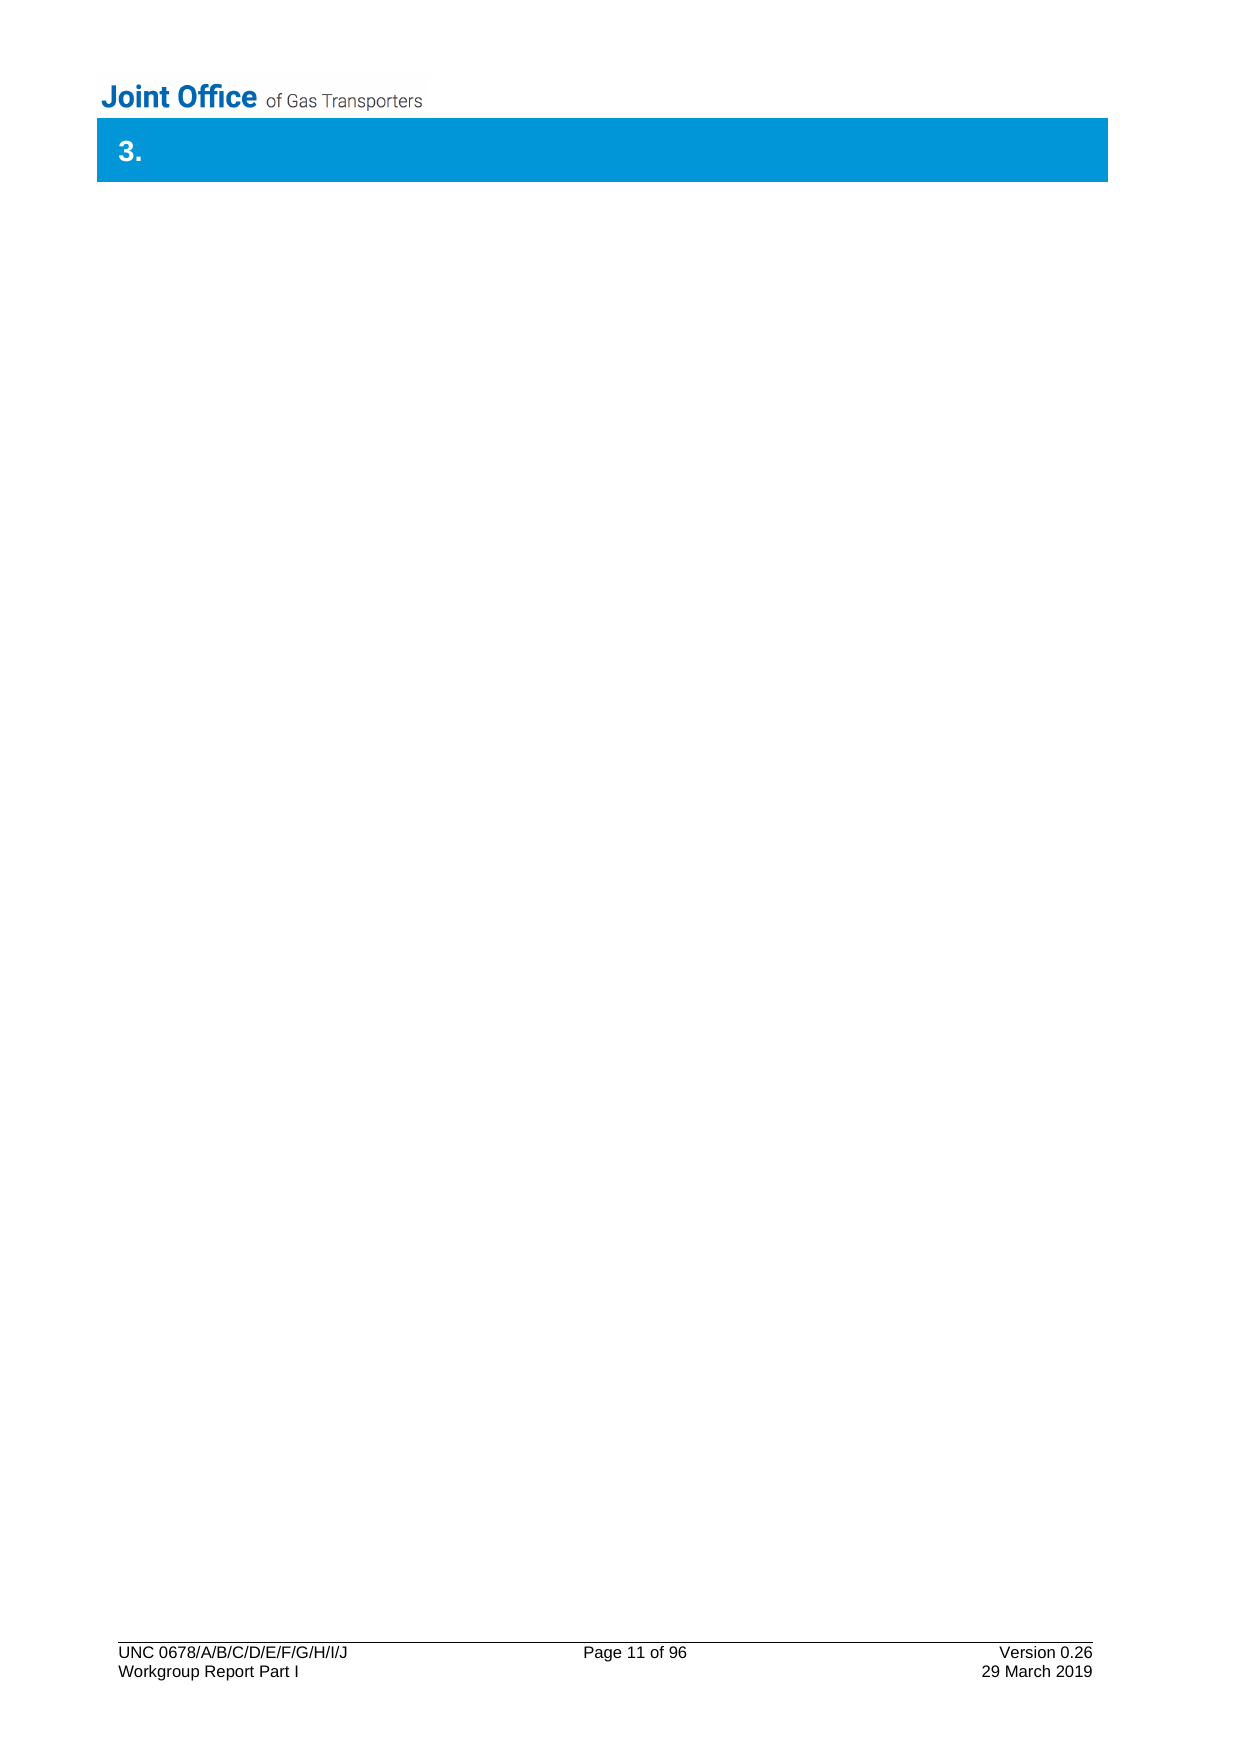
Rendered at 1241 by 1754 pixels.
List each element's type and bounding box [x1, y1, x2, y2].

picture [95, 73, 430, 115]
